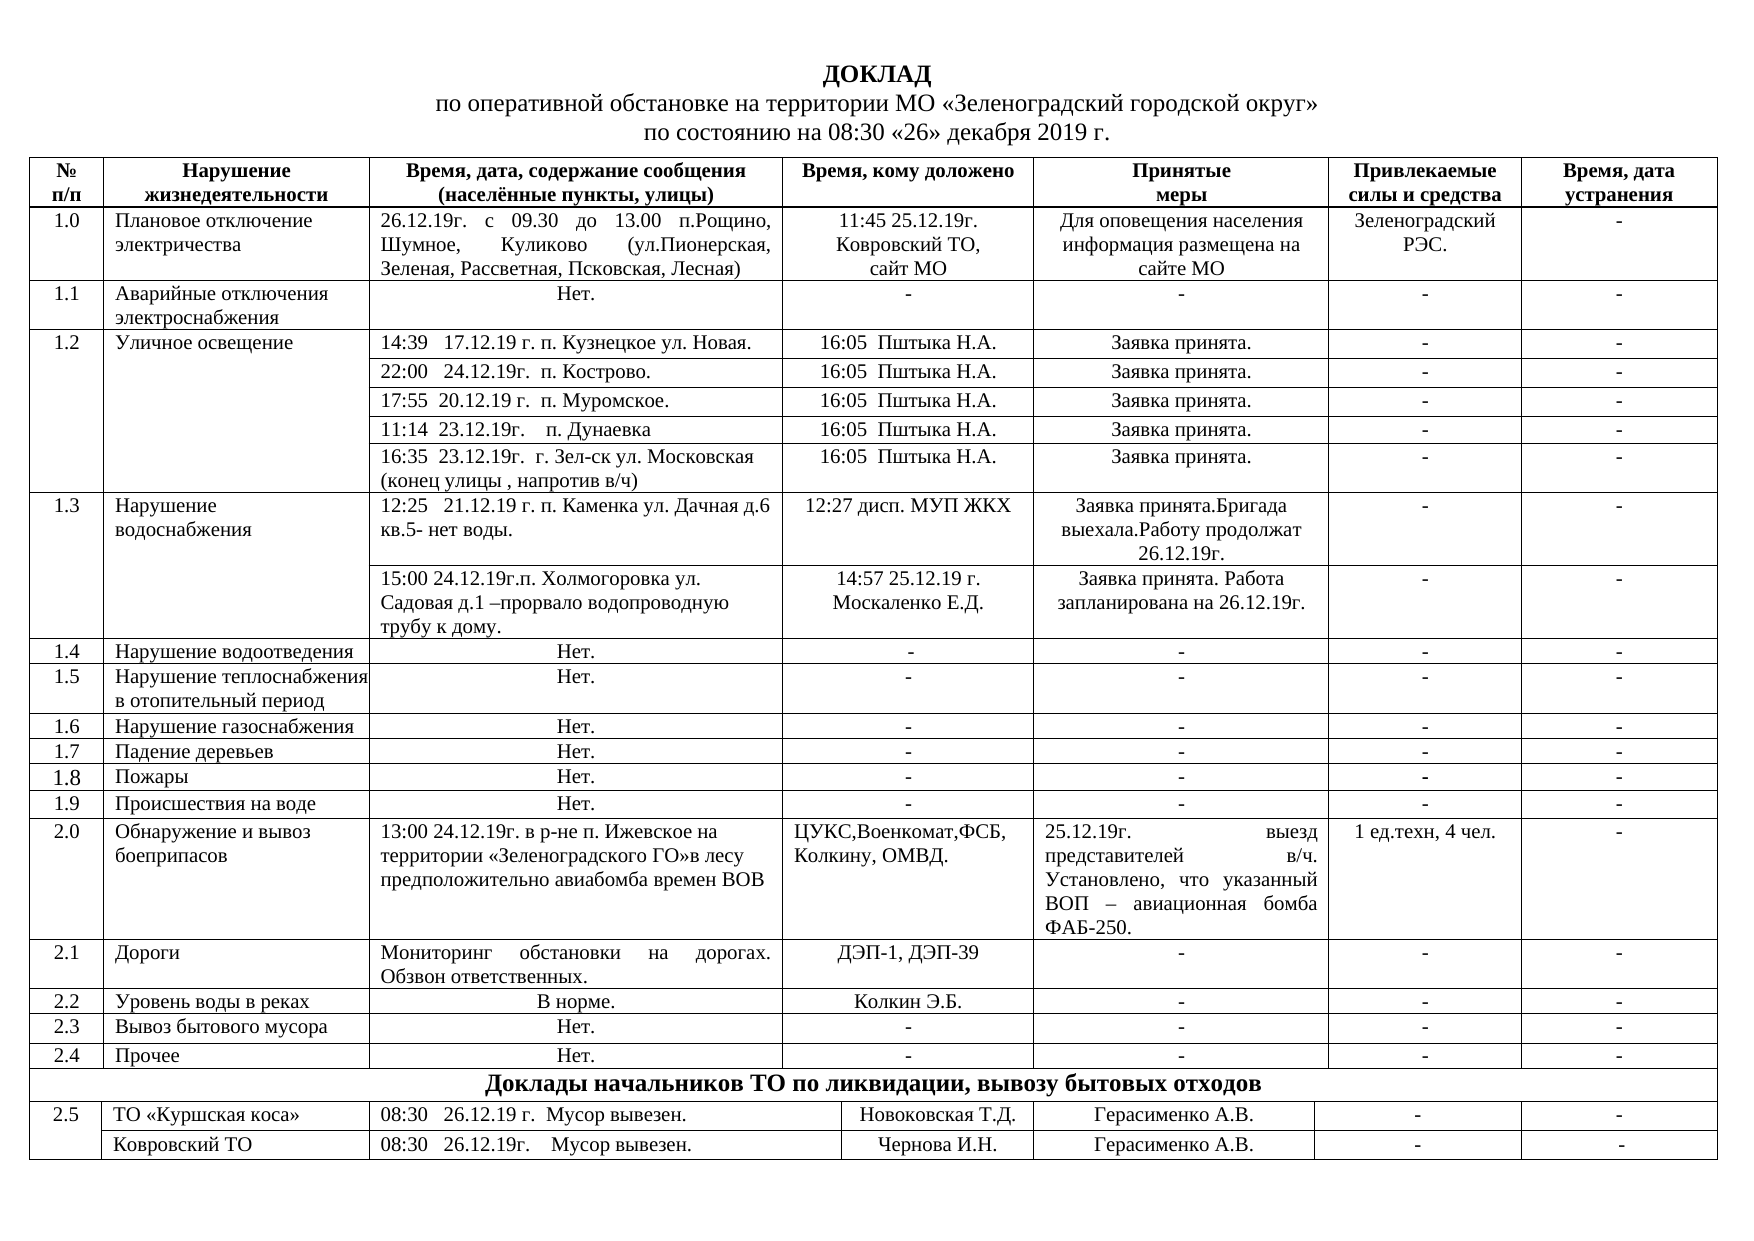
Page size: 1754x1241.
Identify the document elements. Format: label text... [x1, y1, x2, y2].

table_cell Заявка принята. [1034, 359, 1328, 387]
table_cell Нет. [370, 1044, 782, 1067]
table_header Время, кому доложено [783, 158, 1033, 206]
table_cell Для оповещения населения информация размещена на сайте МО [1034, 208, 1328, 280]
table_header Нарушение жизнедеятельности [104, 158, 369, 206]
table_cell 16:05 Пштыка Н.А. [783, 388, 1033, 416]
table_cell - [1329, 714, 1521, 738]
table_header № п/п [30, 158, 103, 206]
table_cell - [1329, 739, 1521, 763]
table_cell Нет. [370, 281, 782, 329]
text ДОКЛАД [59, 59, 1695, 88]
table_cell - [1329, 791, 1521, 818]
table_cell 2.4 [30, 1044, 103, 1067]
table_cell Доклады начальников ТО по ликвидации, вывозу бытовых отходов [30, 1069, 1717, 1101]
table_cell 17:55 20.12.19 г. п. Муромское. [370, 388, 782, 416]
table_cell - [1522, 819, 1717, 939]
table_cell 1.9 [30, 791, 103, 818]
table_cell Нет. [370, 791, 782, 818]
table_cell - [1315, 1102, 1521, 1130]
table_cell Заявка принята. [1034, 417, 1328, 443]
table_cell Пожары [104, 764, 369, 790]
table_cell Нарушение теплоснабжения в отопительный период [104, 664, 369, 712]
table_cell - [1522, 359, 1717, 387]
table_cell Герасименко А.В. [1034, 1131, 1314, 1159]
table_cell Нет. [370, 664, 782, 712]
table_cell - [1034, 281, 1328, 329]
table_cell 16:05 Пштыка Н.А. [783, 330, 1033, 358]
table_cell - [1522, 714, 1717, 738]
table_cell 1 ед.техн, 4 чел. [1329, 819, 1521, 939]
table_cell - [783, 764, 1033, 790]
table_cell - [783, 739, 1033, 763]
table_cell Нет. [370, 1014, 782, 1042]
table_cell - [1329, 1014, 1521, 1042]
table_cell - [1315, 1131, 1521, 1159]
table_cell 16:05 Пштыка Н.А. [783, 359, 1033, 387]
table_cell - [1522, 739, 1717, 763]
table_cell - [783, 1044, 1033, 1067]
table_cell Герасименко А.В. [1034, 1102, 1314, 1130]
table_cell 1.8 [30, 764, 103, 790]
table_cell - [1522, 989, 1717, 1013]
table_cell - [783, 714, 1033, 738]
table_cell Новоковская Т.Д. [842, 1102, 1033, 1130]
table_cell Колкин Э.Б. [783, 989, 1033, 1013]
table_cell - [1522, 664, 1717, 712]
table_cell Мониторинг обстановки на дорогах. Обзвон ответственных. [370, 940, 782, 988]
table_cell 22:00 24.12.19г. п. Кострово. [370, 359, 782, 387]
table_cell Нарушение газоснабжения [104, 714, 369, 738]
table_cell Падение деревьев [104, 739, 369, 763]
table_header Время, дата устранения [1522, 158, 1717, 206]
table_cell Нарушение водоснабжения [104, 493, 369, 638]
table_cell - [1522, 791, 1717, 818]
table_cell 25.12.19г. выезд представителей в/ч. Установлено, что указанный ВОП – авиационная бомба ФАБ-250. [1034, 819, 1328, 939]
table_cell - [1329, 940, 1521, 988]
table_cell 1.3 [30, 493, 103, 638]
table_cell 2.5 [30, 1102, 101, 1159]
table_cell 16:35 23.12.19г. г. Зел-ск ул. Московская (конец улицы , напротив в/ч) [370, 444, 782, 492]
table_cell ДЭП-1, ДЭП-39 [783, 940, 1033, 988]
table_cell - [1329, 1044, 1521, 1067]
table_cell Нет. [370, 639, 782, 663]
table_cell - [1329, 388, 1521, 416]
table_cell - [1522, 1102, 1717, 1130]
table_cell - [1034, 714, 1328, 738]
table_cell 2.0 [30, 819, 103, 939]
table_cell - [1329, 566, 1521, 638]
table_cell - [783, 281, 1033, 329]
table_cell - [1034, 989, 1328, 1013]
table_cell - [1522, 444, 1717, 492]
table_cell 1.7 [30, 739, 103, 763]
table_cell Нарушение водоотведения [104, 639, 369, 663]
table_cell 08:30 26.12.19 г. Мусор вывезен. [370, 1102, 841, 1130]
table_cell - [1522, 764, 1717, 790]
table_cell - [1034, 764, 1328, 790]
table_cell Чернова И.Н. [842, 1131, 1033, 1159]
table_cell 11:45 25.12.19г. Ковровский ТО, сайт МО [783, 208, 1033, 280]
table_cell - [1522, 208, 1717, 280]
table_header Время, дата, содержание сообщения (населённые пункты, улицы) [370, 158, 782, 206]
table_cell Нет. [370, 764, 782, 790]
table_cell - [783, 1014, 1033, 1042]
table_cell - [1329, 359, 1521, 387]
table_cell - [1522, 1044, 1717, 1067]
table_cell - [1329, 764, 1521, 790]
table_cell - [1034, 791, 1328, 818]
table_cell - [1034, 1044, 1328, 1067]
table_cell 12:27 дисп. МУП ЖКХ [783, 493, 1033, 565]
table_cell - [1329, 639, 1521, 663]
table_cell Заявка принята. [1034, 444, 1328, 492]
table_cell В норме. [370, 989, 782, 1013]
table_cell 1.4 [30, 639, 103, 663]
table_cell Зеленоградский РЭС. [1329, 208, 1521, 280]
table_cell Прочее [104, 1044, 369, 1067]
table_cell 1.5 [30, 664, 103, 712]
table_cell - [1034, 739, 1328, 763]
table_cell 11:14 23.12.19г. п. Дунаевка [370, 417, 782, 443]
table_cell 12:25 21.12.19 г. п. Каменка ул. Дачная д.6 кв.5- нет воды. [370, 493, 782, 565]
table_cell 14:57 25.12.19 г. Москаленко Е.Д. [783, 566, 1033, 638]
table_cell - [783, 639, 1033, 663]
table_cell - [1329, 417, 1521, 443]
table_cell Аварийные отключения электроснабжения [104, 281, 369, 329]
table_cell 1.0 [30, 208, 103, 280]
table_cell - [1329, 989, 1521, 1013]
table_cell 2.2 [30, 989, 103, 1013]
table_cell Происшествия на воде [104, 791, 369, 818]
table_cell 2.3 [30, 1014, 103, 1042]
table_cell 2.1 [30, 940, 103, 988]
table_cell - [1522, 281, 1717, 329]
table_cell - [1034, 639, 1328, 663]
table_cell - [783, 664, 1033, 712]
table_cell - [1034, 664, 1328, 712]
table_cell Заявка принята. Работа запланирована на 26.12.19г. [1034, 566, 1328, 638]
table_cell - [1329, 281, 1521, 329]
table_cell Нет. [370, 714, 782, 738]
table_cell - [1522, 566, 1717, 638]
table_cell - [1522, 639, 1717, 663]
table_cell ТО «Куршская коса» [102, 1102, 369, 1130]
table_cell - [783, 791, 1033, 818]
table_cell 16:05 Пштыка Н.А. [783, 417, 1033, 443]
table_cell ЦУКС,Военкомат,ФСБ, Колкину, ОМВД. [783, 819, 1033, 939]
table_cell 14:39 17.12.19 г. п. Кузнецкое ул. Новая. [370, 330, 782, 358]
table_cell Уровень воды в реках [104, 989, 369, 1013]
table_cell - [1034, 940, 1328, 988]
table_cell - [1522, 388, 1717, 416]
table_cell Заявка принята. [1034, 330, 1328, 358]
table_cell - [1522, 330, 1717, 358]
text по оперативной обстановке на территории МО «Зеленоградский городской округ» [59, 88, 1695, 117]
table_cell 26.12.19г. с 09.30 до 13.00 п.Рощино, Шумное, Куликово (ул.Пионерская, Зеленая, Рассветная, Псковская, Лесная) [370, 208, 782, 280]
table_cell - [1329, 664, 1521, 712]
table_cell - [1329, 493, 1521, 565]
table_cell - [1522, 417, 1717, 443]
table_cell 08:30 26.12.19г. Мусор вывезен. [370, 1131, 841, 1159]
table_cell - [1522, 1014, 1717, 1042]
table_header Привлекаемые силы и средства [1329, 158, 1521, 206]
table_cell - [1034, 1014, 1328, 1042]
table_header Принятые меры [1034, 158, 1328, 206]
table_cell 15:00 24.12.19г.п. Холмогоровка ул. Садовая д.1 –прорвало водопроводную трубу к дому. [370, 566, 782, 638]
table_cell - [1522, 940, 1717, 988]
table_cell Плановое отключение электричества [104, 208, 369, 280]
table_cell 13:00 24.12.19г. в р-не п. Ижевское на территории «Зеленоградского ГО»в лесу предположительно авиабомба времен ВОВ [370, 819, 782, 939]
table_cell 16:05 Пштыка Н.А. [783, 444, 1033, 492]
table_cell Обнаружение и вывоз боеприпасов [104, 819, 369, 939]
table_cell Заявка принята. [1034, 388, 1328, 416]
table_cell 1.2 [30, 330, 103, 492]
table_cell - [1522, 1131, 1717, 1159]
table_cell Вывоз бытового мусора [104, 1014, 369, 1042]
table_cell Дороги [104, 940, 369, 988]
table_cell 1.1 [30, 281, 103, 329]
table_cell Нет. [370, 739, 782, 763]
table_cell - [1329, 444, 1521, 492]
table_cell Заявка принята.Бригада выехала.Работу продолжат 26.12.19г. [1034, 493, 1328, 565]
text по состоянию на 08:30 «26» декабря 2019 г. [59, 117, 1695, 145]
table_cell Ковровский ТО [102, 1131, 369, 1159]
table_cell 1.6 [30, 714, 103, 738]
table_cell - [1329, 330, 1521, 358]
table_cell Уличное освещение [104, 330, 369, 492]
table_cell - [1522, 493, 1717, 565]
